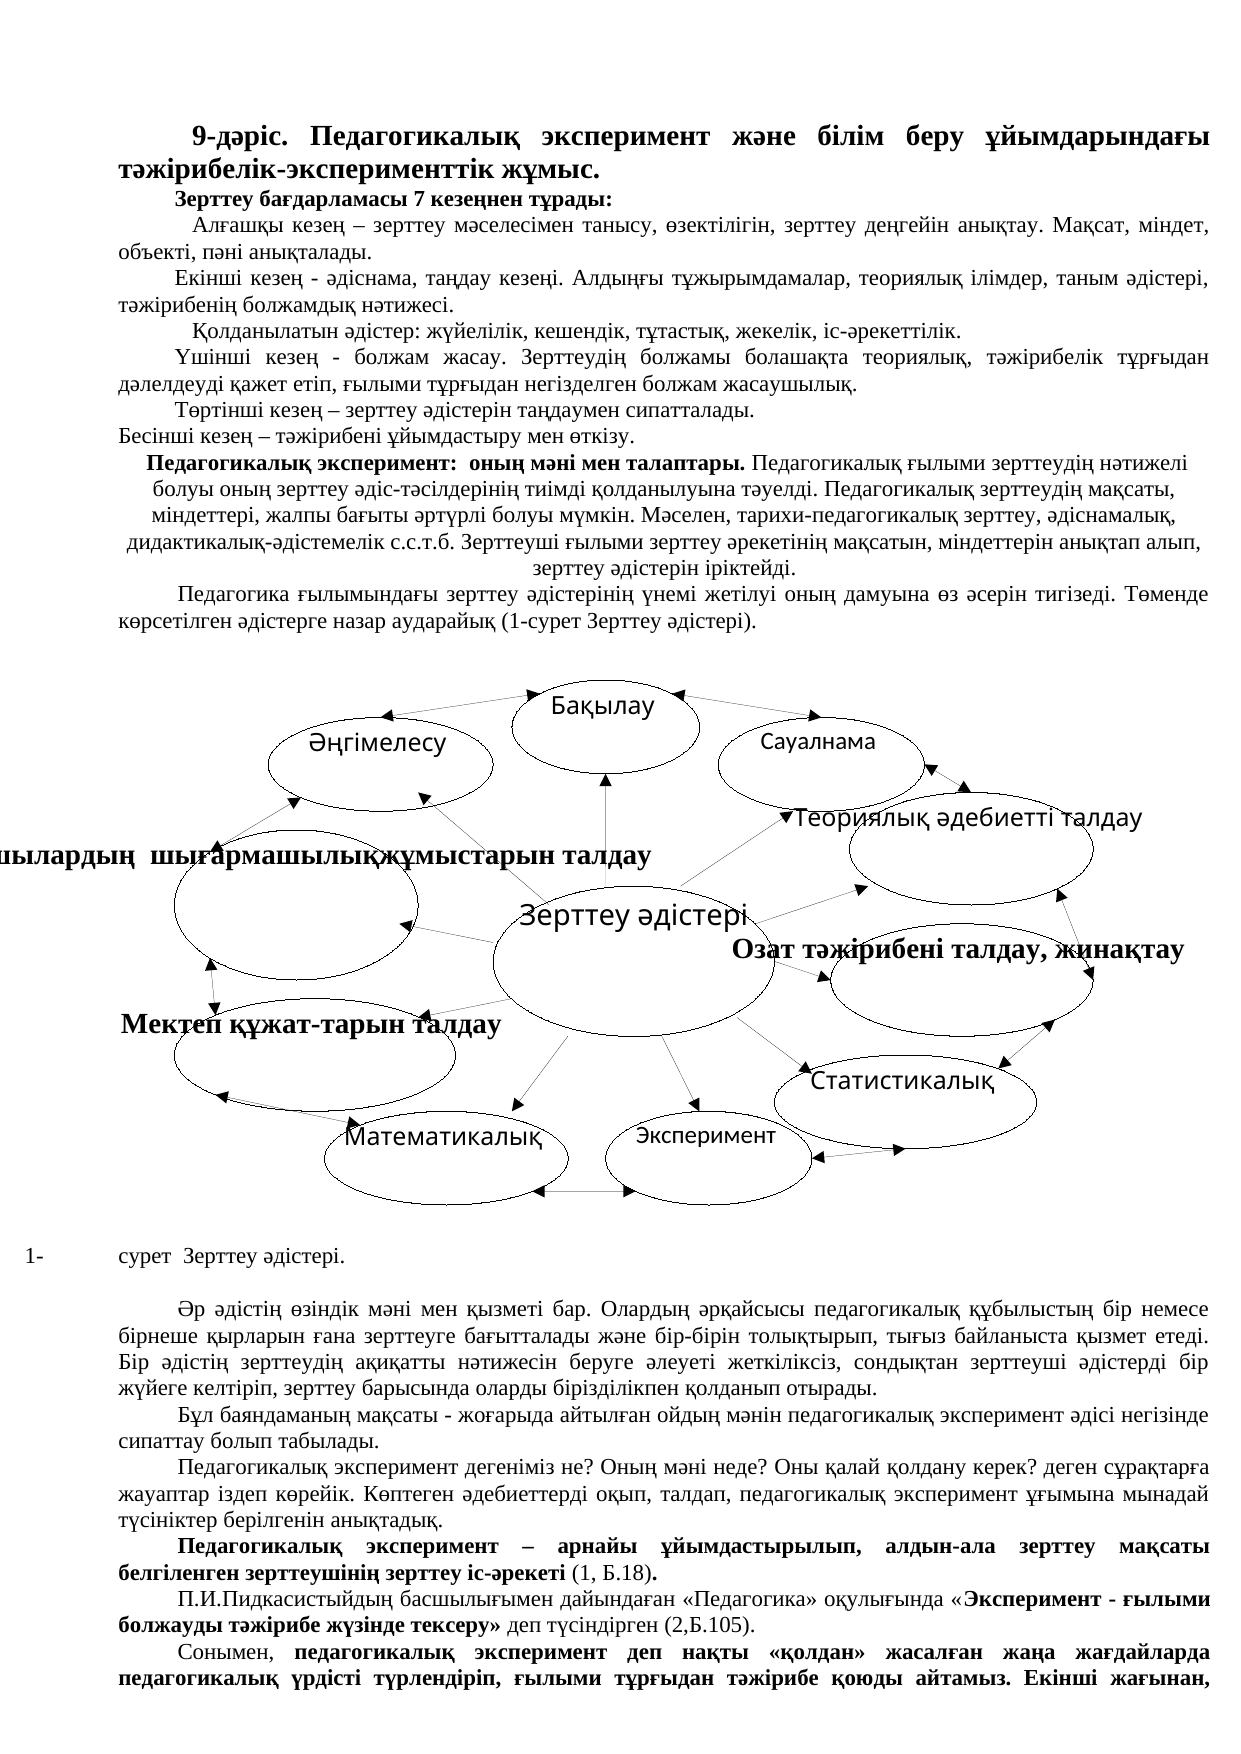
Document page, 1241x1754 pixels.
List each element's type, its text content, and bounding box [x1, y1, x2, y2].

text Зерттеу бағдарламасы 7 кезеңнен тұрады: [118, 185, 1211, 212]
text Төртінші кезең – зерттеу әдістерін таңдаумен сипатталады. [118, 396, 1211, 422]
text Қолданылатын әдістер: жүйелілік, кешендік, тұтастық, жекелік, іс-әрекеттілік. [118, 317, 1211, 343]
text Үшінші кезең - болжам жасау. Зерттеудің болжамы болашақта теориялық, тәжірибелік тұрғыдан дәлелдеуді қажет етіп, ғылыми тұрғыдан негізделген болжам жасаушылық. [118, 343, 1211, 396]
text Алғашқы кезең – зерттеу мәселесімен танысу, өзектілігін, зерттеу деңгейін анықтау. Мақсат, міндет, объекті, пәні анықталады. [118, 212, 1211, 264]
text Педагогикалық эксперимент дегеніміз не? Оның мәні неде? Оны қалай қолдану керек? деген сұрақтарға жауаптар іздеп көрейік. Көптеген әдебиеттерді оқып, талдап, педагогикалық эксперимент ұғымына мынадай түсініктер берілгенін анықтадық. [118, 1453, 1211, 1532]
list сурет Зерттеу әдістері. [24, 1243, 1211, 1269]
text Бұл баяндаманың мақсаты - жоғарыда айтылған ойдың мәнін педагогикалық эксперимент әдісі негізінде сипаттау болып табылады. [118, 1401, 1211, 1453]
text Педагогикалық эксперимент: оның мәні мен талаптары. Педагогикалық ғылыми зерттеудің нәтижелі болуы оның зерттеу әдіс-тәсілдерінің тиімді қолданылуына тәуелді. Педагогикалық зерттеудің мақсаты, міндеттері, жалпы бағыты әртүрлі болуы мүмкін. Мәселен, тарихи-педагогикалық зерттеу, әдіснамалық, дидактикалық-әдістемелік с.с.т.б. Зерттеуші ғылыми зерттеу әрекетінің мақсатын, міндеттерін анықтап алып, зерттеу әдістерін іріктейді. [118, 449, 1211, 581]
text 9-дәріс. Педагогикалық эксперимент және білім беру ұйымдарындағы тәжірибелік-эксперименттік жұмыс. [118, 118, 1211, 185]
text П.И.Пидкасистыйдың басшылығымен дайындаған «Педагогика» оқулығында «Эксперимент - ғылыми болжауды тәжірибе жүзінде тексеру» деп түсіндірген (2,Б.105). [118, 1585, 1211, 1638]
text Педагогика ғылымындағы зерттеу әдістерінің үнемі жетілуі оның дамуына өз әсерін тигізеді. Төменде көрсетілген әдістерге назар аударайық (1-сурет Зерттеу әдістері). [118, 581, 1211, 633]
text Педагогикалық эксперимент – арнайы ұйымдастырылып, алдын-ала зерттеу мақсаты белгіленген зерттеушінің зерттеу іс-әрекеті (1, Б.18). [118, 1532, 1211, 1585]
text Екінші кезең - әдіснама, таңдау кезеңі. Алдыңғы тұжырымдамалар, теориялық ілімдер, таным әдістері, тәжірибенің болжамдық нәтижесі. [118, 264, 1211, 317]
text Әр әдістің өзіндік мәні мен қызметі бар. Олардың әрқайсысы педагогикалық құбылыстың бір немесе бірнеше қырларын ғана зерттеуге бағытталады және бір-бірін толықтырып, тығыз байланыста қызмет етеді. Бір әдістің зерттеудің ақиқатты нәтижесін беруге әлеуеті жеткіліксіз, сондықтан зерттеуші әдістерді бір жүйеге келтіріп, зерттеу барысында оларды бірізділікпен қолданып отырады. [118, 1295, 1211, 1401]
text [118, 1638, 1211, 1691]
text Бесінші кезең – тәжірибені ұйымдастыру мен өткізу. [118, 422, 1211, 449]
